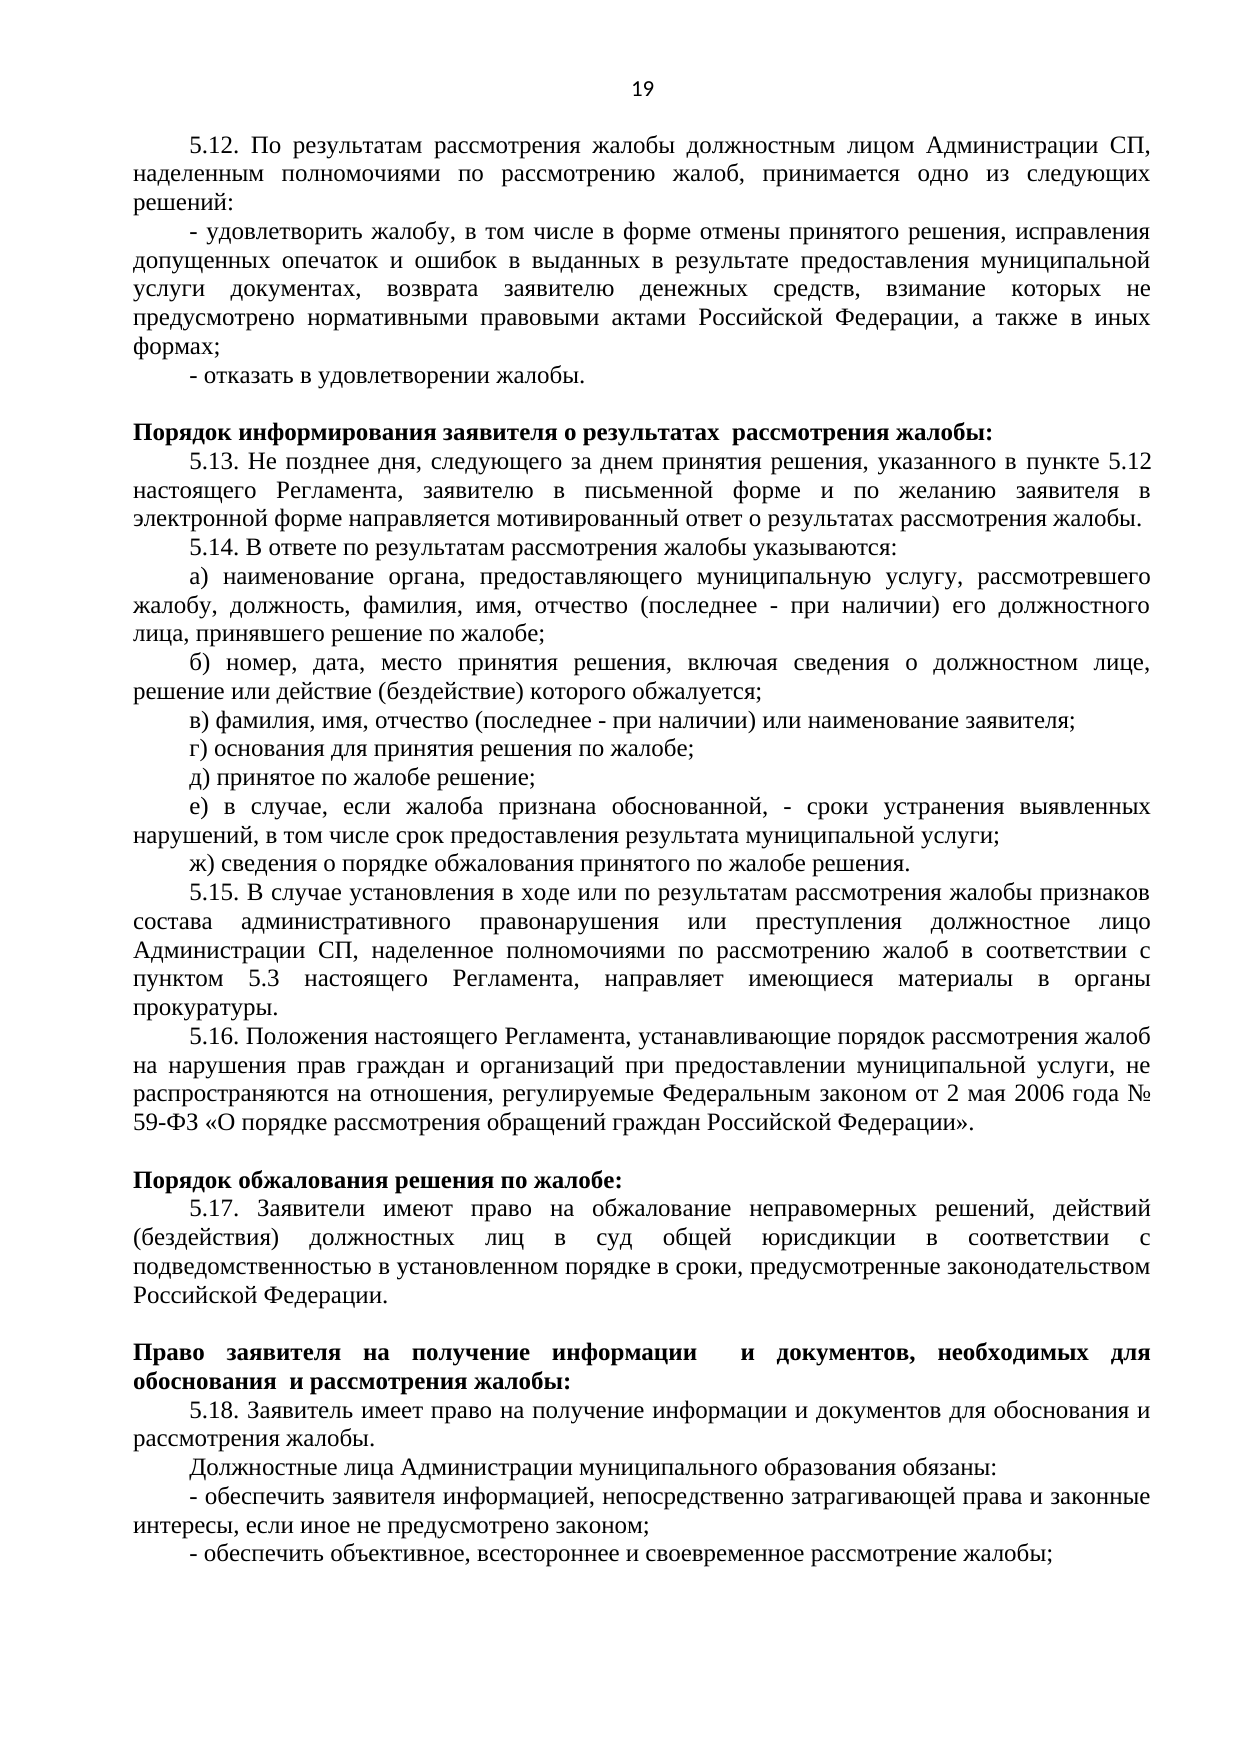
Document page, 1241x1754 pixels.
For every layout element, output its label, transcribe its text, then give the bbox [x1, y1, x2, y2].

text а) наименование органа, предоставляющего муниципальную услугу, рассмотревшего жалобу, должность, фамилия, имя, отчество (последнее - при наличии) его должностного лица, принявшего решение по жалобе; [133, 561, 1152, 647]
text е) в случае, если жалоба признана обоснованной, - сроки устранения выявленных нарушений, в том числе срок предоставления результата муниципальной услуги; [133, 791, 1152, 848]
text 5.13. Не позднее дня, следующего за днем принятия решения, указанного в пункте 5.12 настоящего Регламента, заявителю в письменной форме и по желанию заявителя в электронной форме направляется мотивированный ответ о результатах рассмотрения жалобы. [133, 446, 1152, 532]
text 5.16. Положения настоящего Регламента, устанавливающие порядок рассмотрения жалоб на нарушения прав граждан и организаций при предоставлении муниципальной услуги, не распространяются на отношения, регулируемые Федеральным законом от 2 мая 2006 года № 59-ФЗ «О порядке рассмотрения обращений граждан Российской Федерации». [133, 1021, 1152, 1136]
text Порядок обжалования решения по жалобе: [133, 1165, 1152, 1193]
text - обеспечить заявителя информацией, непосредственно затрагивающей права и законные интересы, если иное не предусмотрено законом; [133, 1481, 1152, 1538]
text Порядок информирования заявителя о результатах рассмотрения жалобы: [133, 417, 1152, 446]
text 5.15. В случае установления в ходе или по результатам рассмотрения жалобы признаков состава административного правонарушения или преступления должностное лицо Администрации СП, наделенное полномочиями по рассмотрению жалоб в соответствии с пунктом 5.3 настоящего Регламента, направляет имеющиеся материалы в органы прокуратуры. [133, 877, 1152, 1021]
text Право заявителя на получение информации и документов, необходимых для обоснования и рассмотрения жалобы: [133, 1337, 1152, 1395]
text д) принятое по жалобе решение; [133, 762, 1152, 791]
text - удовлетворить жалобу, в том числе в форме отмены принятого решения, исправления допущенных опечаток и ошибок в выданных в результате предоставления муниципальной услуги документах, возврата заявителю денежных средств, взимание которых не предусмотрено нормативными правовыми актами Российской Федерации, а также в иных формах; [133, 216, 1152, 360]
text - обеспечить объективное, всестороннее и своевременное рассмотрение жалобы; [133, 1538, 1152, 1567]
text 5.12. По результатам рассмотрения жалобы должностным лицом Администрации СП, наделенным полномочиями по рассмотрению жалоб, принимается одно из следующих решений: [133, 130, 1152, 216]
text 5.18. Заявитель имеет право на получение информации и документов для обоснования и рассмотрения жалобы. [133, 1395, 1152, 1452]
text ж) сведения о порядке обжалования принятого по жалобе решения. [133, 848, 1152, 877]
text - отказать в удовлетворении жалобы. [133, 360, 1152, 388]
text Должностные лица Администрации муниципального образования обязаны: [133, 1452, 1152, 1481]
text 5.17. Заявители имеют право на обжалование неправомерных решений, действий (бездействия) должностных лиц в суд общей юрисдикции в соответствии с подведомственностью в установленном порядке в сроки, предусмотренные законодательством Российской Федерации. [133, 1193, 1152, 1308]
text 5.14. В ответе по результатам рассмотрения жалобы указываются: [133, 532, 1152, 561]
text в) фамилия, имя, отчество (последнее - при наличии) или наименование заявителя; [133, 705, 1152, 733]
text б) номер, дата, место принятия решения, включая сведения о должностном лице, решение или действие (бездействие) которого обжалуется; [133, 647, 1152, 705]
text г) основания для принятия решения по жалобе; [133, 733, 1152, 762]
